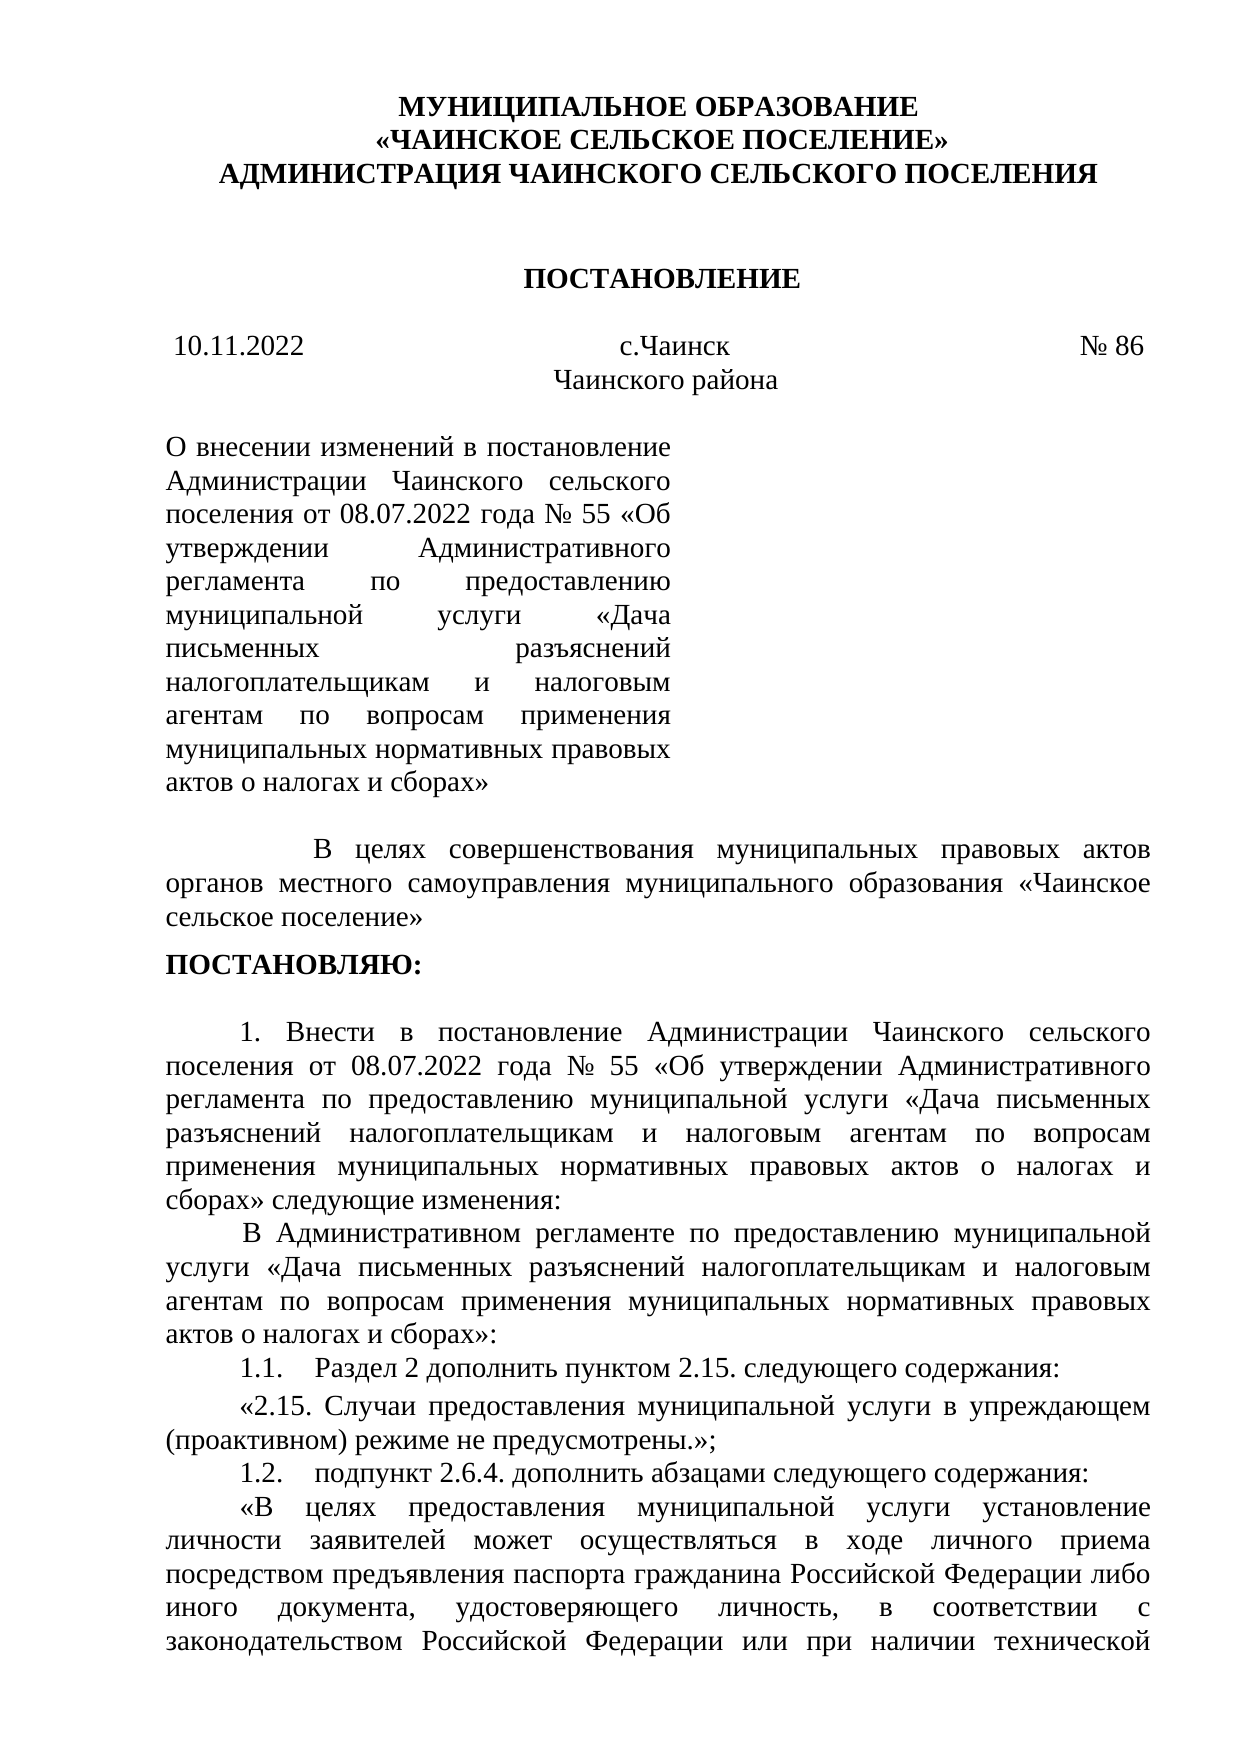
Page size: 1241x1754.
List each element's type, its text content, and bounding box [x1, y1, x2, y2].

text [165, 1489, 1152, 1657]
text 1. Внести в постановление Администрации Чаинского сельского поселения от 08.07.2022 года № 55 «Об утверждении Административного регламента по предоставлению муниципальной услуги «Дача письменных разъяснений налогоплательщикам и налоговым агентам по вопросам применения муниципальных нормативных правовых актов о налогах и сборах» следующие изменения: [165, 1014, 1152, 1216]
text «ЧАИНСКОЕ СЕЛЬСКОЕ ПОСЕЛЕНИЕ» [165, 122, 1152, 156]
text ПОСТАНОВЛЕНИЕ [165, 261, 1152, 295]
table_header О внесении изменений в постановление Администрации Чаинского сельского поселения от 08.07.2022 года № 55 «Об утверждении Административного регламента по предоставлению муниципальной услуги «Дача письменных разъяснений налогоплательщикам и налоговым агентам по вопросам применения муниципальных нормативных правовых актов о налогах и сборах» [154, 429, 682, 832]
list Раздел 2 дополнить пунктом 2.15. следующего содержания: [239, 1350, 1152, 1383]
text В Административном регламенте по предоставлению муниципальной услуги «Дача письменных разъяснений налогоплательщикам и налоговым агентам по вопросам применения муниципальных нормативных правовых актов о налогах и сборах»: [165, 1216, 1152, 1350]
text МУНИЦИПАЛЬНОЕ ОБРАЗОВАНИЕ [165, 89, 1152, 122]
text 10.11.2022 с.Чаинск № 86 [165, 328, 1152, 362]
text «2.15. Случаи предоставления муниципальной услуги в упреждающем (проактивном) режиме не предусмотрены.»; [165, 1388, 1152, 1455]
text ПОСТАНОВЛЯЮ: [165, 947, 1152, 981]
text АДМИНИСТРАЦИЯ ЧАИНСКОГО СЕЛЬСКОГО ПОСЕЛЕНИЯ [165, 156, 1152, 189]
text Чаинского района [165, 362, 1152, 396]
list подпункт 2.6.4. дополнить абзацами следующего содержания: [239, 1455, 1152, 1489]
text В целях совершенствования муниципальных правовых актов органов местного самоуправления муниципального образования «Чаинское сельское поселение» [165, 832, 1152, 932]
